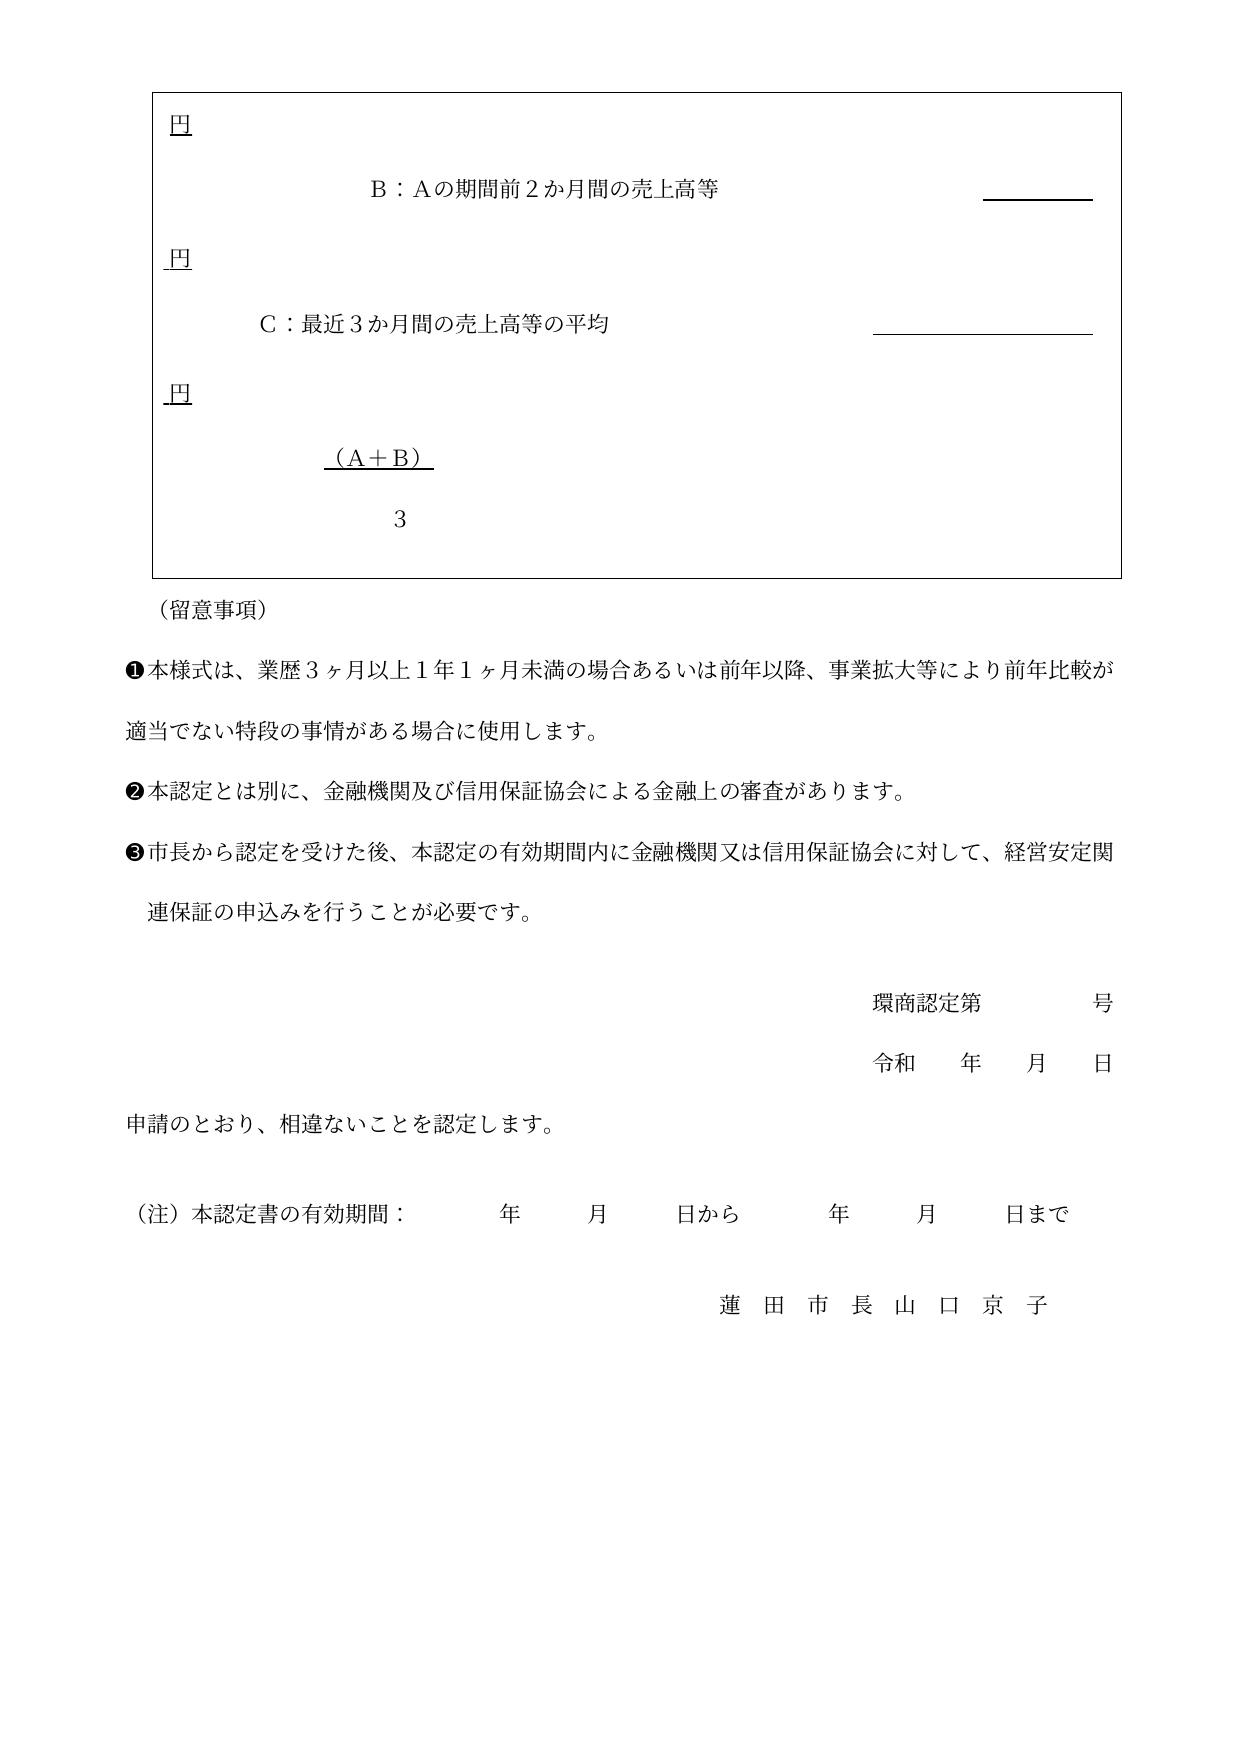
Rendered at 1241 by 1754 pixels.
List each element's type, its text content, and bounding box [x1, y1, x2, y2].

text 蓮 田 市 長 山 口 京 子 [126, 1274, 1114, 1334]
text 令和 年 月 日 [126, 1032, 1114, 1092]
text 申請のとおり、相違ないことを認定します。 [126, 1092, 1114, 1153]
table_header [153, 93, 1121, 578]
text ➊本様式は、業歴３ヶ月以上１年１ヶ月未満の場合あるいは前年以降、事業拡大等により前年比較が適当でない特段の事情がある場合に使用します。 [126, 639, 1114, 760]
text 環商認定第 号 [126, 972, 1114, 1032]
text （留意事項） [126, 579, 1114, 639]
text ➌市長から認定を受けた後、本認定の有効期間内に金融機関又は信用保証協会に対して、経営安定関連保証の申込みを行うことが必要です。 [126, 821, 1114, 941]
text （注）本認定書の有効期間： 年 月 日から 年 月 日まで [126, 1183, 1114, 1243]
text ➋本認定とは別に、金融機関及び信用保証協会による金融上の審査があります。 [126, 760, 1114, 821]
